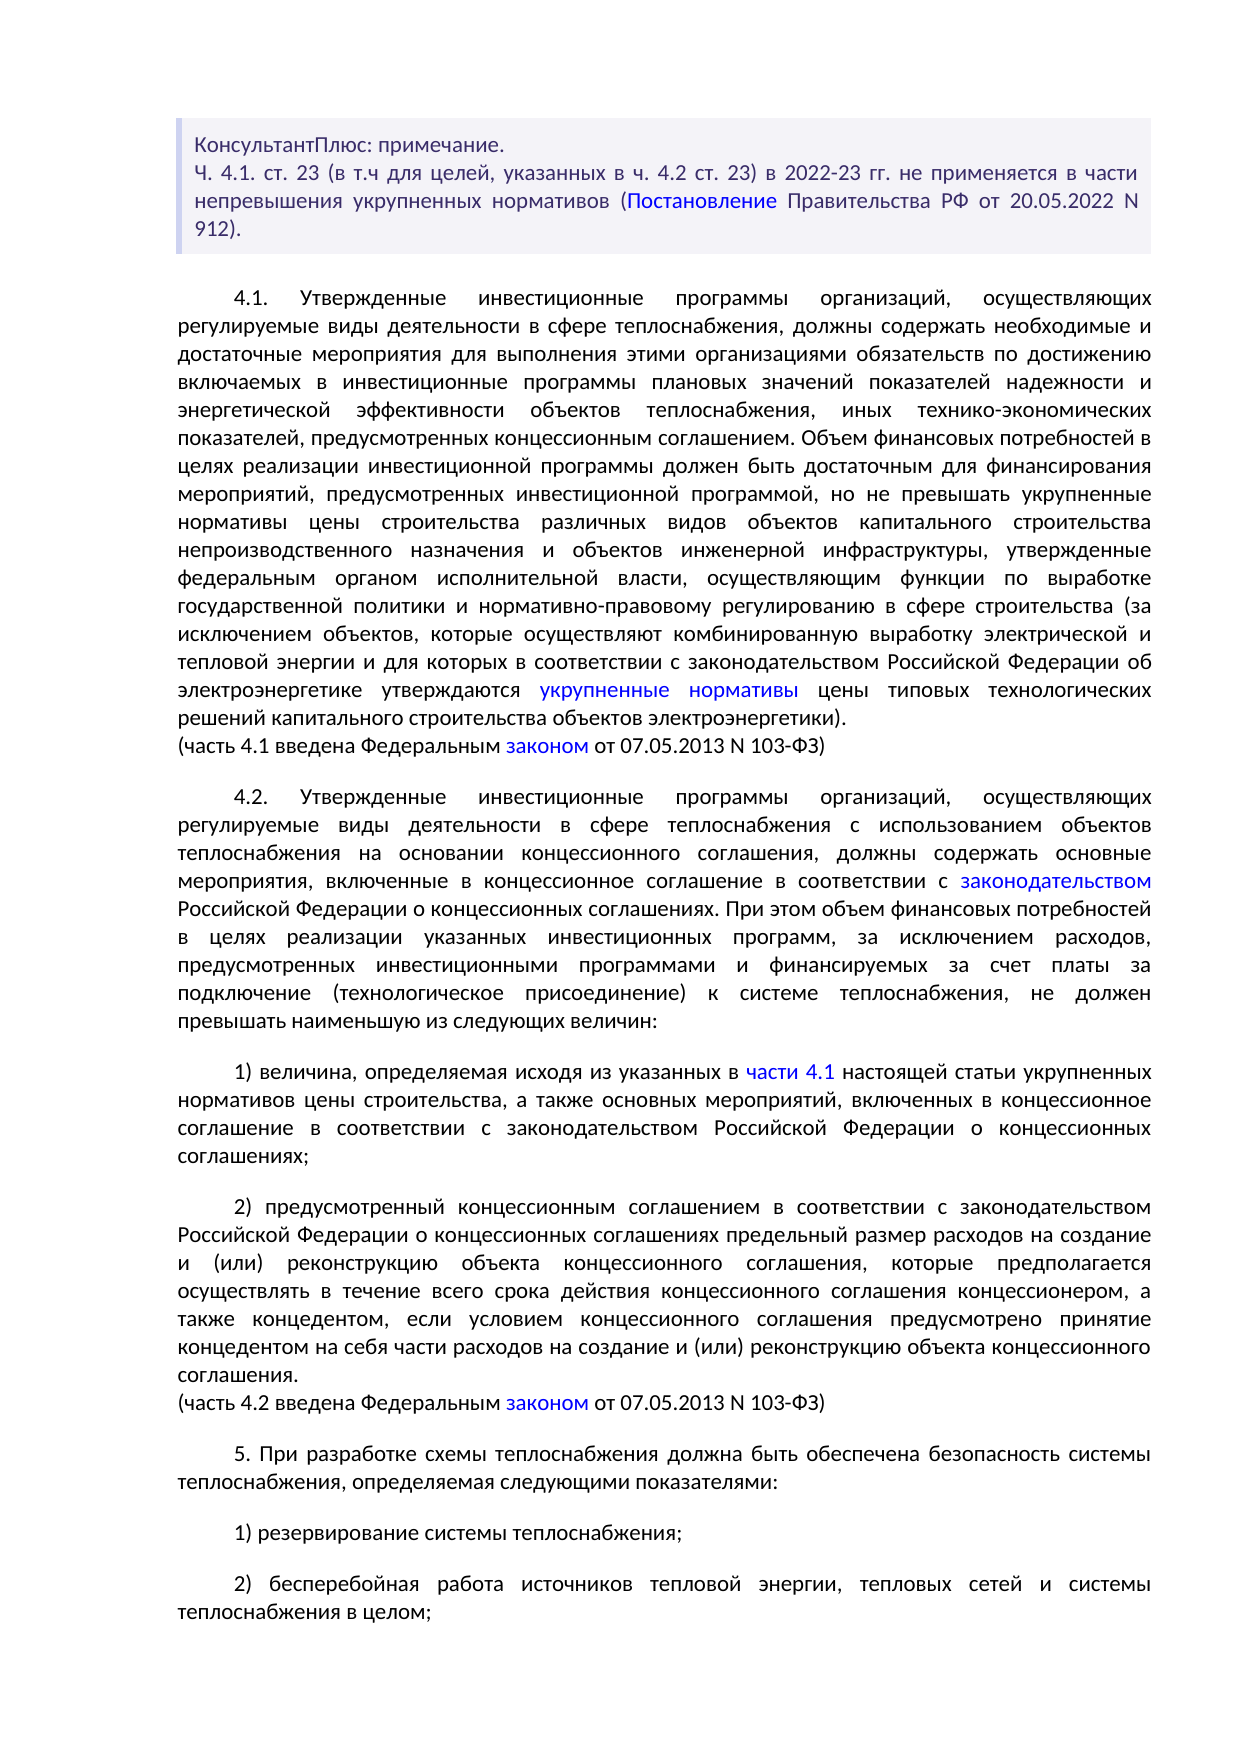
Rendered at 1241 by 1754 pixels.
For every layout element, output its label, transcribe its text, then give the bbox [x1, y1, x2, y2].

table_header КонсультантПлюс: примечание. Ч. 4.1. ст. 23 (в т.ч для целей, указанных в ч. 4.2 ст. 23) в 2022-23 гг. не применяется в части непревышения укрупненных нормативов (Постановление Правительства РФ от 20.05.2022 N 912). [194, 118, 1139, 254]
table_header [182, 118, 194, 254]
text 2) бесперебойная работа источников тепловой энергии, тепловых сетей и системы теплоснабжения в целом; [177, 1569, 1152, 1625]
text 4.2. Утвержденные инвестиционные программы организаций, осуществляющих регулируемые виды деятельности в сфере теплоснабжения с использованием объектов теплоснабжения на основании концессионного соглашения, должны содержать основные мероприятия, включенные в концессионное соглашение в соответствии с законодательством Российской Федерации о концессионных соглашениях. При этом объем финансовых потребностей в целях реализации указанных инвестиционных программ, за исключением расходов, предусмотренных инвестиционными программами и финансируемых за счет платы за подключение (технологическое присоединение) к системе теплоснабжения, не должен превышать наименьшую из следующих величин: [177, 782, 1152, 1034]
text 1) резервирование системы теплоснабжения; [177, 1518, 1152, 1546]
table_header [1139, 118, 1151, 254]
text (часть 4.1 введена Федеральным законом от 07.05.2013 N 103-ФЗ) [177, 731, 1152, 759]
text 5. При разработке схемы теплоснабжения должна быть обеспечена безопасность системы теплоснабжения, определяемая следующими показателями: [177, 1439, 1152, 1495]
text 1) величина, определяемая исходя из указанных в части 4.1 настоящей статьи укрупненных нормативов цены строительства, а также основных мероприятий, включенных в концессионное соглашение в соответствии с законодательством Российской Федерации о концессионных соглашениях; [177, 1057, 1152, 1169]
text 2) предусмотренный концессионным соглашением в соответствии с законодательством Российской Федерации о концессионных соглашениях предельный размер расходов на создание и (или) реконструкцию объекта концессионного соглашения, которые предполагается осуществлять в течение всего срока действия концессионного соглашения концессионером, а также концедентом, если условием концессионного соглашения предусмотрено принятие концедентом на себя части расходов на создание и (или) реконструкцию объекта концессионного соглашения. [177, 1192, 1152, 1388]
text 4.1. Утвержденные инвестиционные программы организаций, осуществляющих регулируемые виды деятельности в сфере теплоснабжения, должны содержать необходимые и достаточные мероприятия для выполнения этими организациями обязательств по достижению включаемых в инвестиционные программы плановых значений показателей надежности и энергетической эффективности объектов теплоснабжения, иных технико-экономических показателей, предусмотренных концессионным соглашением. Объем финансовых потребностей в целях реализации инвестиционной программы должен быть достаточным для финансирования мероприятий, предусмотренных инвестиционной программой, но не превышать укрупненные нормативы цены строительства различных видов объектов капитального строительства непроизводственного назначения и объектов инженерной инфраструктуры, утвержденные федеральным органом исполнительной власти, осуществляющим функции по выработке государственной политики и нормативно-правовому регулированию в сфере строительства (за исключением объектов, которые осуществляют комбинированную выработку электрической и тепловой энергии и для которых в соответствии с законодательством Российской Федерации об электроэнергетике утверждаются укрупненные нормативы цены типовых технологических решений капитального строительства объектов электроэнергетики). [177, 283, 1152, 731]
table_header [176, 118, 182, 254]
text (часть 4.2 введена Федеральным законом от 07.05.2013 N 103-ФЗ) [177, 1388, 1152, 1416]
